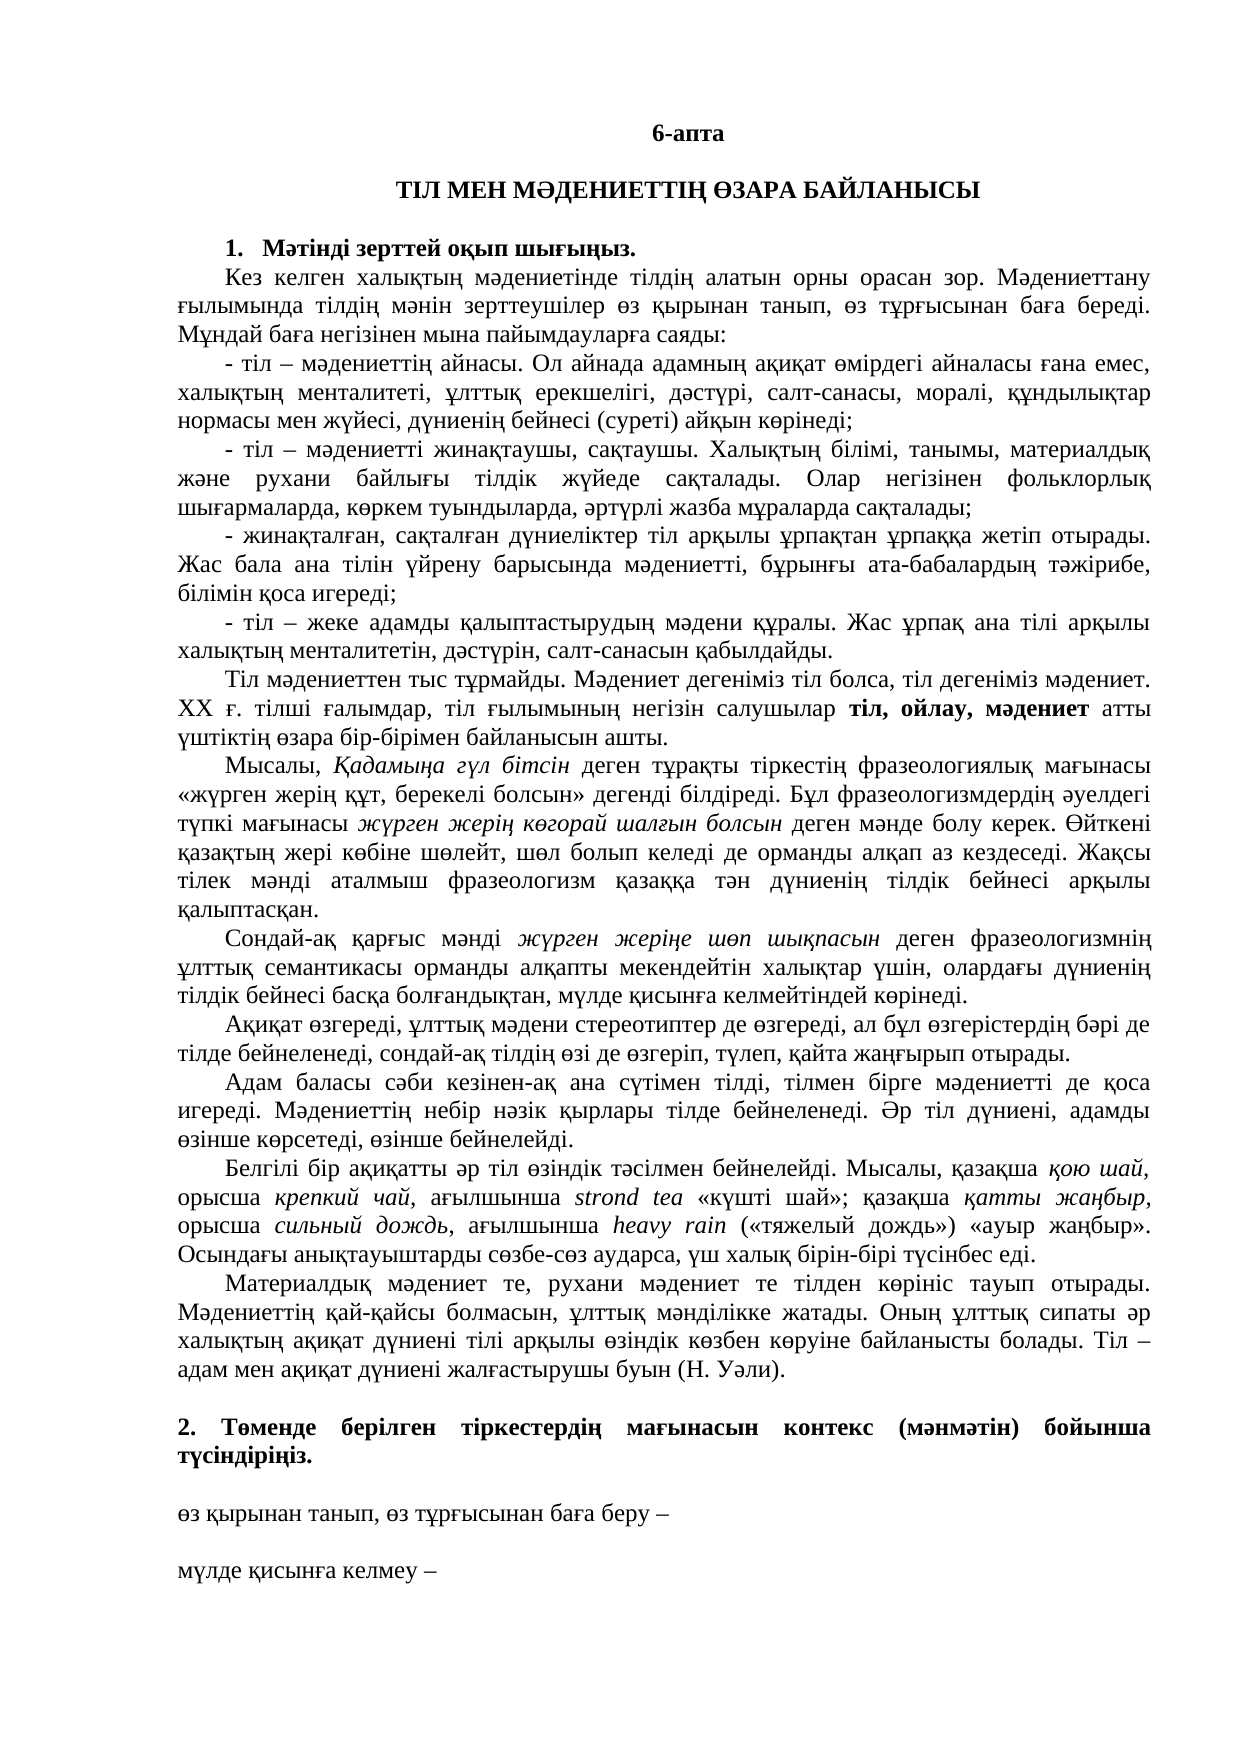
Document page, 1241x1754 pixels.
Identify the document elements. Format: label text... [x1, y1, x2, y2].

text 2. Төменде берілген тіркестердің мағынасын контекс (мәнмәтін) бойынша түсіндіріңіз. [177, 1412, 1152, 1469]
text Материалдық мәдениет те, рухани мәдениет те тілден көрініс тауып отырады. Мәдениеттің қай-қайсы болмасын, ұлттық мәнділікке жатады. Оның ұлттық сипаты әр халықтың ақиқат дүниені тілі арқылы өзіндік көзбен көруіне байланысты болады. Тіл – адам мен ақиқат дүниені жалғастырушы буын (Н. Уәли). [177, 1268, 1152, 1383]
text Адам баласы сәби кезінен-ақ ана сүтімен тілді, тілмен бірге мәдениетті де қоса игереді. Мәдениеттің небір нәзік қырлары тілде бейнеленеді. Әр тіл дүниені, адамды өзінше көрсетеді, өзінше бейнелейді. [177, 1067, 1152, 1153]
text - тіл – мәдениетті жинақтаушы, сақтаушы. Халықтың білімі, танымы, материалдық және рухани байлығы тілдік жүйеде сақталады. Олар негізінен фольклорлық шығармаларда, көркем туындыларда, әртүрлі жазба мұраларда сақталады; [177, 434, 1152, 521]
text Мысалы, Қадамыңа гүл бітсін деген тұрақты тіркестің фразеологиялық мағынасы «жүрген жерің құт, берекелі болсын» дегенді білдіреді. Бұл фразеологизмдердің әуелдегі түпкі мағынасы жүрген жерің көгорай шалғын болсын деген мәнде болу керек. Өйткені қазақтың жері көбіне шөлейт, шөл болып келеді де орманды алқап аз кездеседі. Жақсы тілек мәнді аталмыш фразеологизм қазаққа тән дүниенің тілдік бейнесі арқылы қалыптасқан. [177, 751, 1152, 923]
list Мәтінді зерттей оқып шығыңыз. [224, 233, 1152, 262]
text 6-апта [177, 118, 1152, 147]
text - тіл – мәдениеттің айнасы. Ол айнада адамның ақиқат өмірдегі айналасы ғана емес, халықтың менталитеті, ұлттық ерекшелігі, дәстүрі, салт-санасы, моралі, құндылықтар нормасы мен жүйесі, дүниенің бейнесі (суреті) айқын көрінеді; [177, 348, 1152, 434]
text мүлде қисынға келмеу – [177, 1556, 1152, 1584]
text ТІЛ МЕН МӘДЕНИЕТТІҢ ӨЗАРА БАЙЛАНЫСЫ [177, 176, 1152, 204]
text Кез келген халықтың мәдениетінде тілдің алатын орны орасан зор. Мәдениеттану ғылымында тілдің мәнін зерттеушілер өз қырынан танып, өз тұрғысынан баға береді. Мұндай баға негізінен мына пайымдауларға саяды: [177, 262, 1152, 348]
text Сондай-ақ қарғыс мәнді жүрген жеріңе шөп шықпасын деген фразеологизмнің ұлттық семантикасы орманды алқапты мекендейтін халықтар үшін, олардағы дүниенің тілдік бейнесі басқа болғандықтан, мүлде қисынға келмейтіндей көрінеді. [177, 923, 1152, 1009]
text - жинақталған, сақталған дүниеліктер тіл арқылы ұрпақтан ұрпаққа жетіп отырады. Жас бала ана тілін үйрену барысында мәдениетті, бұрынғы ата-бабалардың тәжірибе, білімін қоса игереді; [177, 521, 1152, 607]
text Ақиқат өзгереді, ұлттық мәдени стереотиптер де өзгереді, ал бұл өзгерістердің бәрі де тілде бейнеленеді, сондай-ақ тілдің өзі де өзгеріп, түлеп, қайта жаңғырып отырады. [177, 1009, 1152, 1067]
text өз қырынан танып, өз тұрғысынан баға беру – [177, 1498, 1152, 1527]
text Белгілі бір ақиқатты әр тіл өзіндік тәсілмен бейнелейді. Мысалы, қазақша қою шай, орысша крепкий чай, ағылшынша strond tea «күшті шай»; қазақша қатты жаңбыр, орысша сильный дождь, ағылшынша heavy rain («тяжелый дождь») «ауыр жаңбыр». Осындағы анықтауыштарды сөзбе-сөз аударса, үш халық бірін-бірі түсінбес еді. [177, 1153, 1152, 1268]
text - тіл – жеке адамды қалыптастырудың мәдени құралы. Жас ұрпақ ана тілі арқылы халықтың менталитетін, дәстүрін, салт-санасын қабылдайды. [177, 607, 1152, 664]
text Тіл мәдениеттен тыс тұрмайды. Мәдениет дегеніміз тіл болса, тіл дегеніміз мәдениет. ХХ ғ. тілші ғалымдар, тіл ғылымының негізін салушылар тіл, ойлау, мәдениет атты үштіктің өзара бір-бірімен байланысын ашты. [177, 664, 1152, 751]
